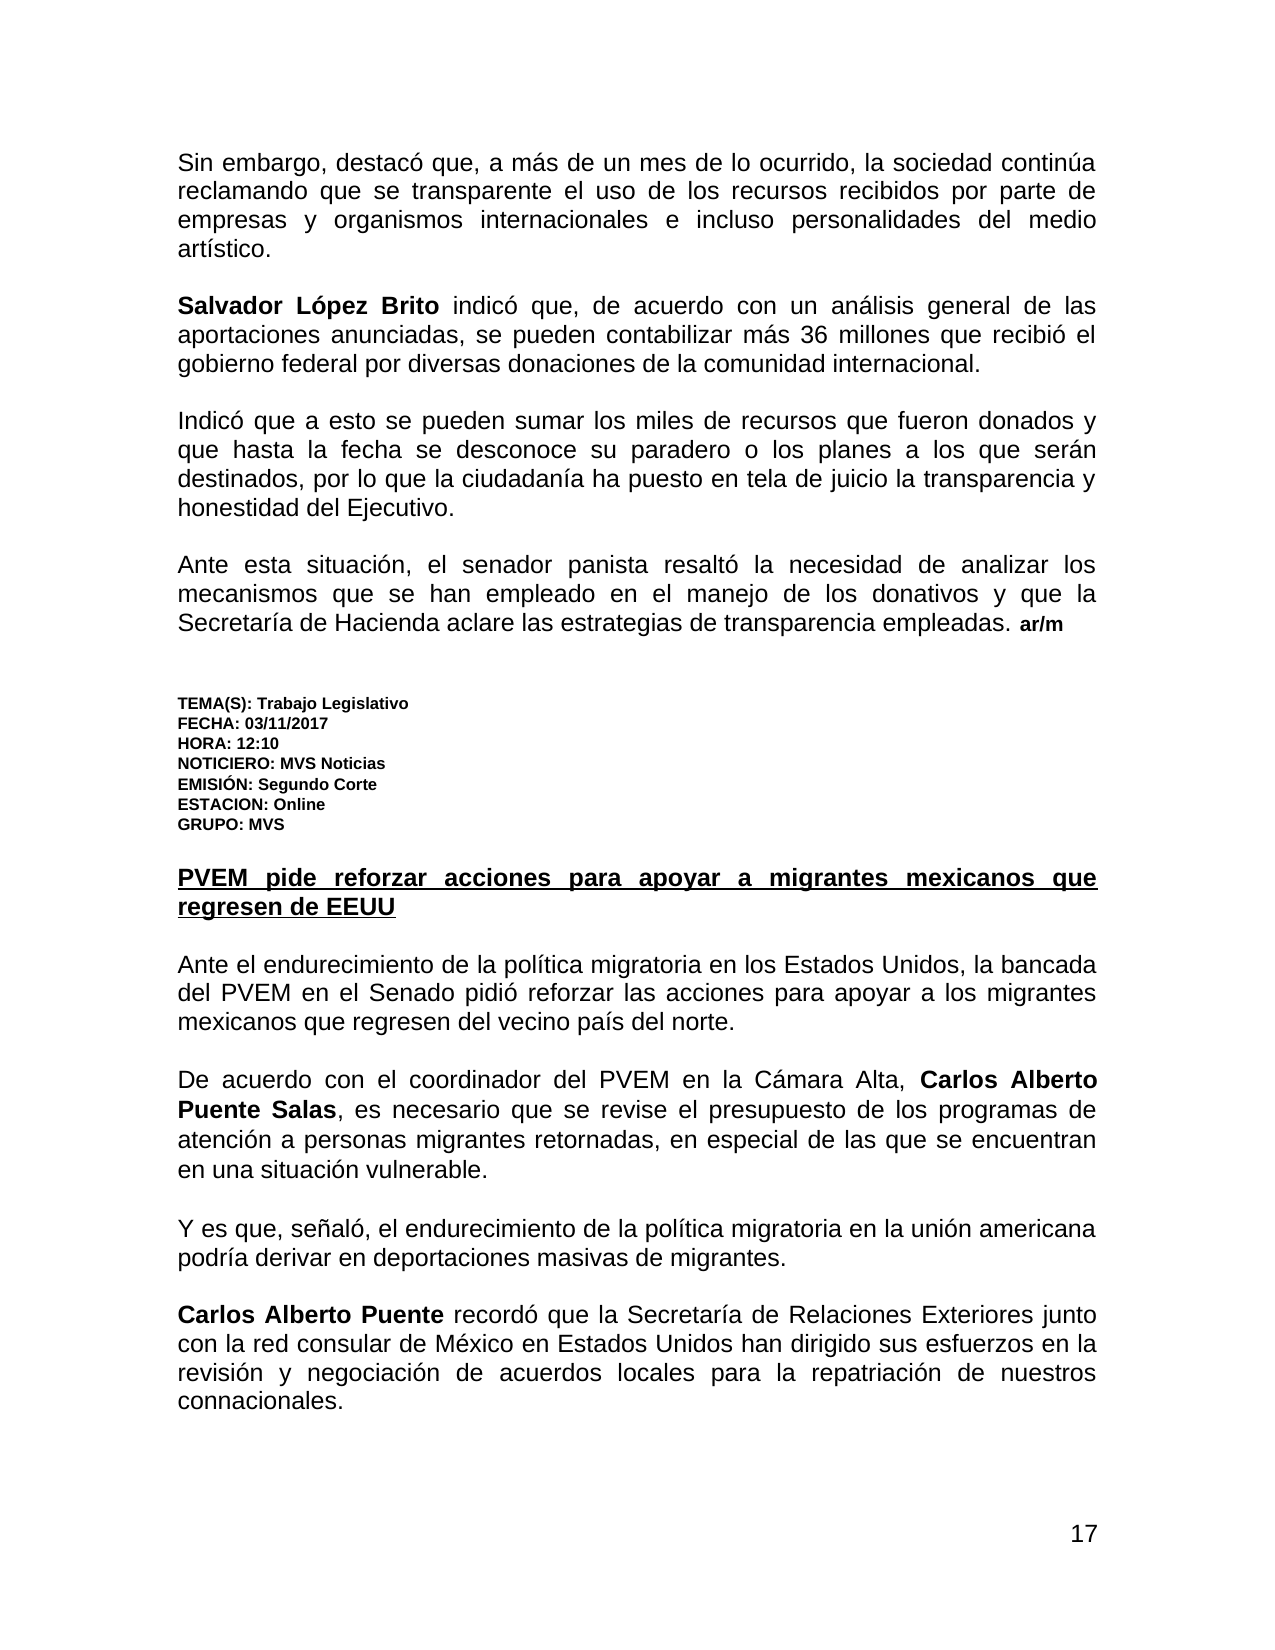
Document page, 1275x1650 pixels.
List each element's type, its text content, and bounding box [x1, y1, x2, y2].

text Indicó que a esto se pueden sumar los miles de recursos que fueron donados y que hasta la fecha se desconoce su paradero o los planes a los que serán destinados, por lo que la ciudadanía ha puesto en tela de juicio la transparencia y honestidad del Ejecutivo. [177, 406, 1098, 521]
text Salvador López Brito indicó que, de acuerdo con un análisis general de las aportaciones anunciadas, se pueden contabilizar más 36 millones que recibió el gobierno federal por diversas donaciones de la comunidad internacional. [177, 291, 1098, 378]
text TEMA(S): Trabajo Legislativo [177, 694, 1098, 713]
text GRUPO: MVS [177, 814, 1098, 834]
text EMISIÓN: Segundo Corte [177, 774, 1098, 793]
text FECHA: 03/11/2017 [177, 714, 1098, 733]
text PVEM pide reforzar acciones para apoyar a migrantes mexicanos que regresen de EEUU [177, 889, 1098, 921]
text De acuerdo con el coordinador del PVEM en la Cámara Alta, Carlos Alberto Puente Salas, es necesario que se revise el presupuesto de los programas de atención a personas migrantes retornadas, en especial de las que se encuentran en una situación vulnerable. [177, 1064, 1098, 1184]
text ESTACION: Online [177, 794, 1098, 813]
text HORA: 12:10 [177, 734, 1098, 753]
text Sin embargo, destacó que, a más de un mes de lo ocurrido, la sociedad continúa reclamando que se transparente el uso de los recursos recibidos por parte de empresas y organismos internacionales e incluso personalidades del medio artístico. [177, 148, 1098, 263]
text PVEM pide reforzar acciones para apoyar a migrantes mexicanos que regresen de EEUU [177, 863, 1098, 888]
text Y es que, señaló, el endurecimiento de la política migratoria en la unión americana podría derivar en deportaciones masivas de migrantes. [177, 1214, 1098, 1271]
text Carlos Alberto Puente recordó que la Secretaría de Relaciones Exteriores junto con la red consular de México en Estados Unidos han dirigido sus esfuerzos en la revisión y negociación de acuerdos locales para la repatriación de nuestros connacionales. [177, 1300, 1098, 1415]
text NOTICIERO: MVS Noticias [177, 754, 1098, 773]
text Ante el endurecimiento de la política migratoria en los Estados Unidos, la bancada del PVEM en el Senado pidió reforzar las acciones para apoyar a los migrantes mexicanos que regresen del vecino país del norte. [177, 949, 1098, 1036]
text Ante esta situación, el senador panista resaltó la necesidad de analizar los mecanismos que se han empleado en el manejo de los donativos y que la Secretaría de Hacienda aclare las estrategias de transparencia empleadas. ar/m [177, 550, 1098, 636]
